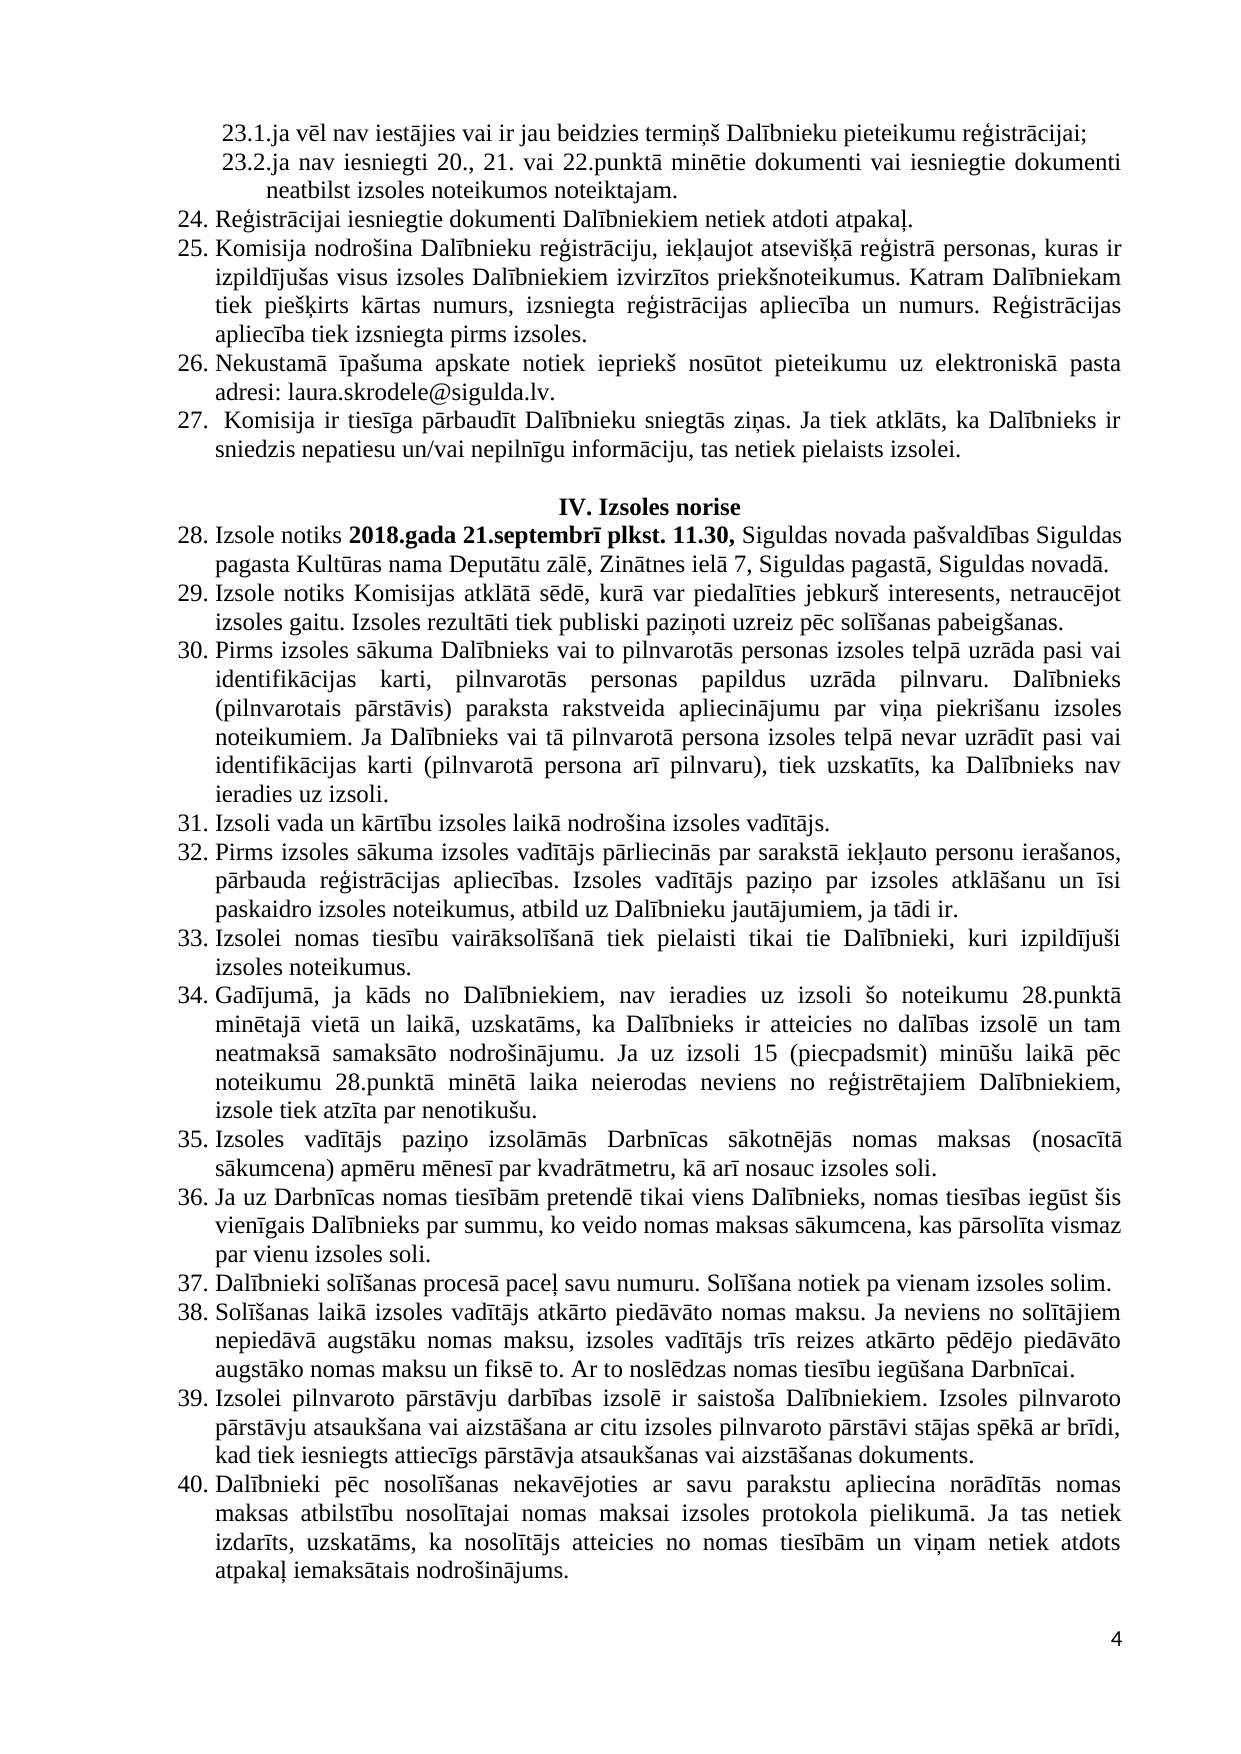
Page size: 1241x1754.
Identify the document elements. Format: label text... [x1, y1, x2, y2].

text 23.1.ja vēl nav iestājies vai ir jau beidzies termiņš Dalībnieku pieteikumu reģistrācijai; [177, 118, 1122, 147]
list Solīšanas laikā izsoles vadītājs atkārto piedāvāto nomas maksu. Ja neviens no solītājiem nepiedāvā augstāku nomas maksu, izsoles vadītājs trīs reizes atkārto pēdējo piedāvāto augstāko nomas maksu un fiksē to. Ar to noslēdzas nomas tiesību iegūšana Darbnīcai. [177, 1297, 1122, 1383]
list Izsoles vadītājs paziņo izsolāmās Darbnīcas sākotnējās nomas maksas (nosacītā sākumcena) apmēru mēnesī par kvadrātmetru, kā arī nosauc izsoles soli. [177, 1124, 1122, 1182]
list Izsoli vada un kārtību izsoles laikā nodrošina izsoles vadītājs. [177, 808, 1122, 837]
text 23.2.ja nav iesniegti 20., 21. vai 22.punktā minētie dokumenti vai iesniegtie dokumenti neatbilst izsoles noteikumos noteiktajam. [222, 147, 1122, 204]
list Izsolei nomas tiesību vairāksolīšanā tiek pielaisti tikai tie Dalībnieki, kuri izpildījuši izsoles noteikumus. [177, 923, 1122, 981]
list Nekustamā īpašuma apskate notiek iepriekš nosūtot pieteikumu uz elektroniskā pasta adresi: laura.skrodele@sigulda.lv. [177, 348, 1122, 406]
text IV. Izsoles norise [177, 492, 1122, 521]
list Izsole notiks 2018.gada 21.septembrī plkst. 11.30, Siguldas novada pašvaldības Siguldas pagasta Kultūras nama Deputātu zālē, Zinātnes ielā 7, Siguldas pagastā, Siguldas novadā. [177, 521, 1122, 578]
list Dalībnieki solīšanas procesā paceļ savu numuru. Solīšana notiek pa vienam izsoles solim. [177, 1268, 1122, 1297]
list Komisija nodrošina Dalībnieku reģistrāciju, iekļaujot atsevišķā reģistrā personas, kuras ir izpildījušas visus izsoles Dalībniekiem izvirzītos priekšnoteikumus. Katram Dalībniekam tiek piešķirts kārtas numurs, izsniegta reģistrācijas apliecība un numurs. Reģistrācijas apliecība tiek izsniegta pirms izsoles. [177, 233, 1122, 348]
list Izsole notiks Komisijas atklātā sēdē, kurā var piedalīties jebkurš interesents, netraucējot izsoles gaitu. Izsoles rezultāti tiek publiski paziņoti uzreiz pēc solīšanas pabeigšanas. [177, 578, 1122, 636]
list Gadījumā, ja kāds no Dalībniekiem, nav ieradies uz izsoli šo noteikumu 28.punktā minētajā vietā un laikā, uzskatāms, ka Dalībnieks ir atteicies no dalības izsolē un tam neatmaksā samaksāto nodrošinājumu. Ja uz izsoli 15 (piecpadsmit) minūšu laikā pēc noteikumu 28.punktā minētā laika neierodas neviens no reģistrētajiem Dalībniekiem, izsole tiek atzīta par nenotikušu. [177, 981, 1122, 1124]
list Izsolei pilnvaroto pārstāvju darbības izsolē ir saistoša Dalībniekiem. Izsoles pilnvaroto pārstāvju atsaukšana vai aizstāšana ar citu izsoles pilnvaroto pārstāvi stājas spēkā ar brīdi, kad tiek iesniegts attiecīgs pārstāvja atsaukšanas vai aizstāšanas dokuments. [177, 1383, 1122, 1469]
list Dalībnieki pēc nosolīšanas nekavējoties ar savu parakstu apliecina norādītās nomas maksas atbilstību nosolītajai nomas maksai izsoles protokola pielikumā. Ja tas netiek izdarīts, uzskatāms, ka nosolītājs atteicies no nomas tiesībām un viņam netiek atdots atpakaļ iemaksātais nodrošinājums. [177, 1469, 1122, 1584]
list Reģistrācijai iesniegtie dokumenti Dalībniekiem netiek atdoti atpakaļ. [177, 204, 1122, 233]
list Pirms izsoles sākuma izsoles vadītājs pārliecinās par sarakstā iekļauto personu ierašanos, pārbauda reģistrācijas apliecības. Izsoles vadītājs paziņo par izsoles atklāšanu un īsi paskaidro izsoles noteikumus, atbild uz Dalībnieku jautājumiem, ja tādi ir. [177, 837, 1122, 923]
list Ja uz Darbnīcas nomas tiesībām pretendē tikai viens Dalībnieks, nomas tiesības iegūst šis vienīgais Dalībnieks par summu, ko veido nomas maksas sākumcena, kas pārsolīta vismaz par vienu izsoles soli. [177, 1182, 1122, 1268]
list Pirms izsoles sākuma Dalībnieks vai to pilnvarotās personas izsoles telpā uzrāda pasi vai identifikācijas karti, pilnvarotās personas papildus uzrāda pilnvaru. Dalībnieks (pilnvarotais pārstāvis) paraksta rakstveida apliecinājumu par viņa piekrišanu izsoles noteikumiem. Ja Dalībnieks vai tā pilnvarotā persona izsoles telpā nevar uzrādīt pasi vai identifikācijas karti (pilnvarotā persona arī pilnvaru), tiek uzskatīts, ka Dalībnieks nav ieradies uz izsoli. [177, 636, 1122, 808]
list Komisija ir tiesīga pārbaudīt Dalībnieku sniegtās ziņas. Ja tiek atklāts, ka Dalībnieks ir sniedzis nepatiesu un/vai nepilnīgu informāciju, tas netiek pielaists izsolei. [177, 406, 1122, 463]
